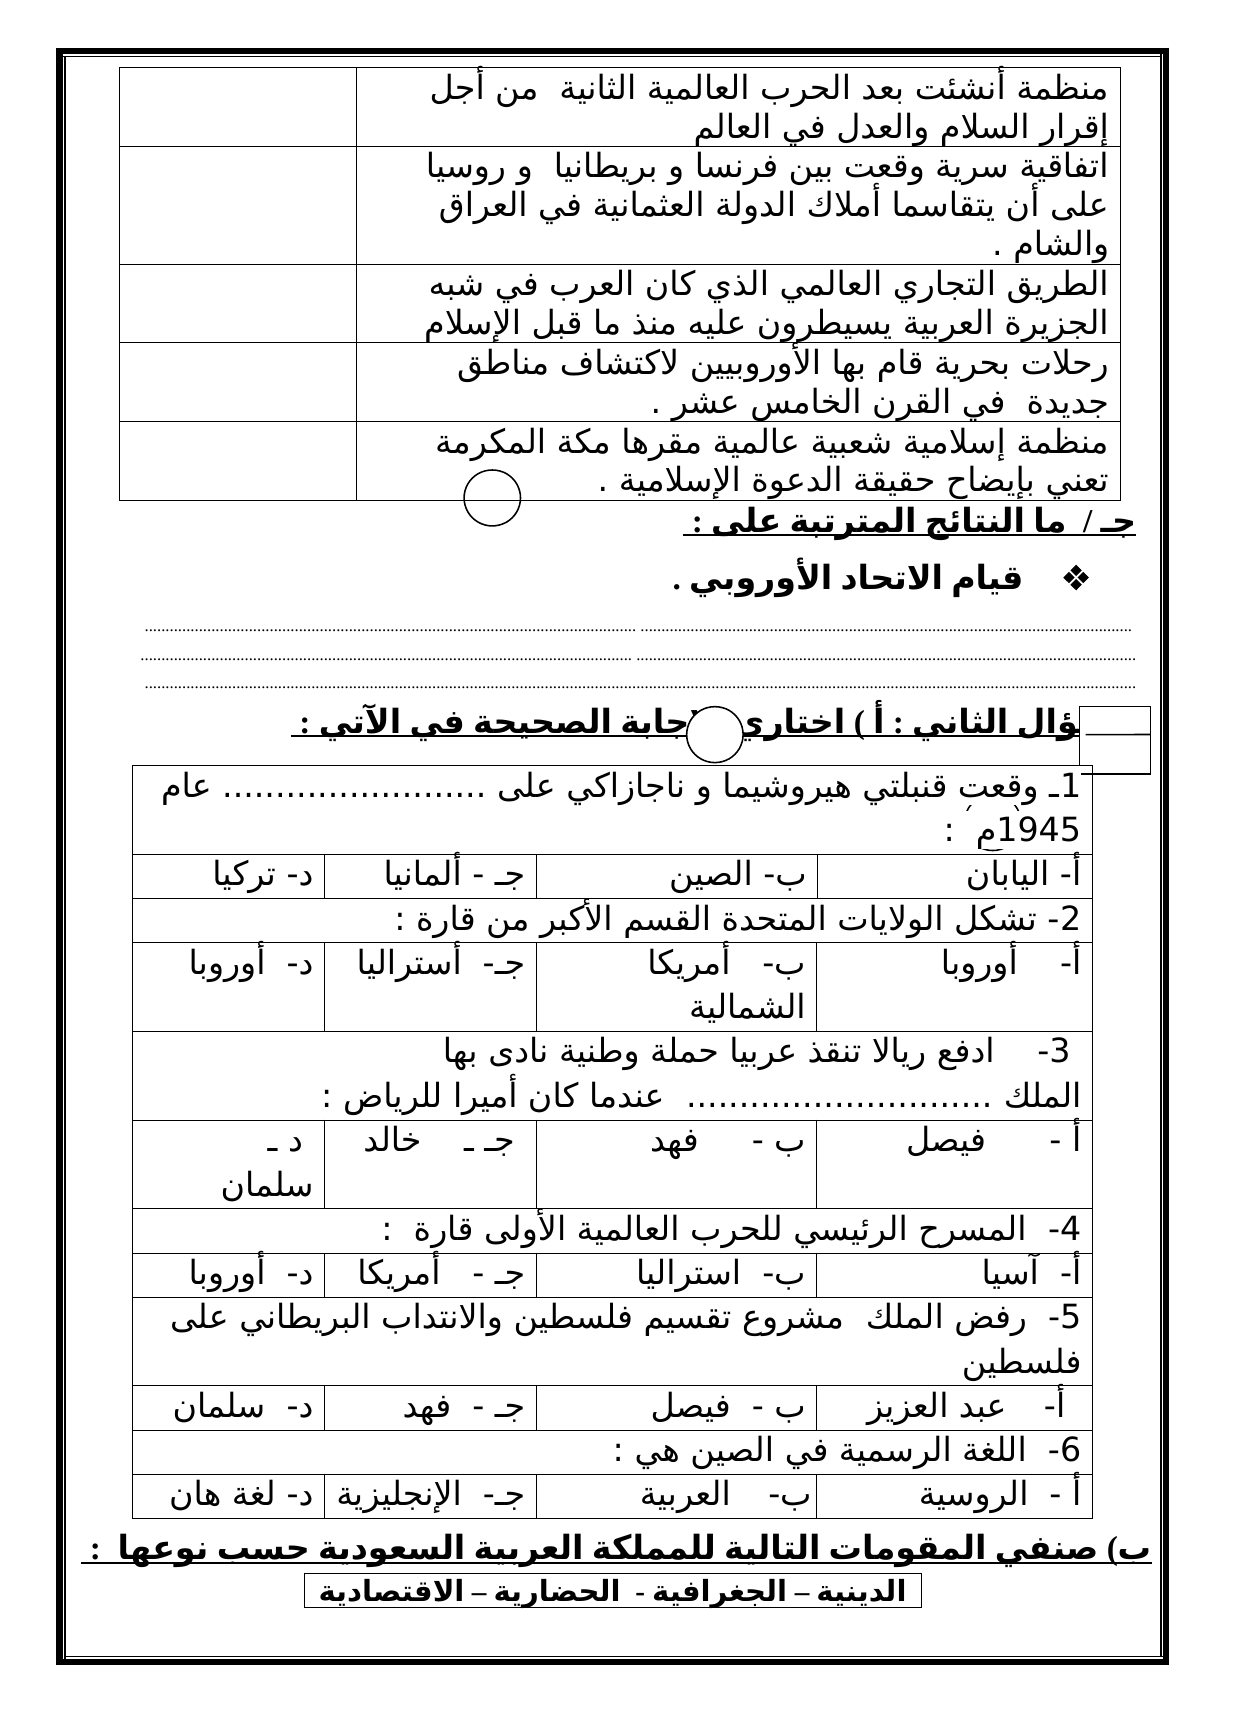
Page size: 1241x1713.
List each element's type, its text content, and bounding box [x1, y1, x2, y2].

table_cell جـ ـ خالد [325, 1121, 536, 1208]
text ...................................................................................................................... ...................................................................................................................... [74, 616, 1136, 635]
table_cell جـ- الإنجليزية [325, 1475, 536, 1518]
table_cell د- لغة هان [133, 1475, 324, 1518]
table_header منظمة أنشئت بعد الحرب العالمية الثانية من أجل إقرار السلام والعدل في العالم [357, 68, 1120, 146]
table_cell [120, 422, 356, 500]
table_cell 3- ادفع ريالا تنقذ عربيا حملة وطنية نادى بها الملك ............................. عندما كان أميرا للرياض : [133, 1032, 1092, 1119]
table_cell جـ - ألمانيا [325, 855, 536, 898]
table_cell [120, 265, 356, 342]
table_cell جـ- أستراليا [325, 943, 536, 1031]
table_cell 4- المسرح الرئيسي للحرب العالمية الأولى قارة : [133, 1209, 1092, 1252]
table_cell 6- اللغة الرسمية في الصين هي : [133, 1431, 1092, 1474]
table_cell د- سلمان [133, 1386, 324, 1429]
text السؤال الثاني : أ ) اختاري الإجابة الصحيحة في الآتي : [74, 702, 1136, 740]
table_cell جـ - فهد [325, 1386, 536, 1429]
text .............................................................................................................................................................................................................................................. [74, 673, 1136, 692]
text ........................................................................................................................ ...................................................................................................................... [74, 644, 1136, 664]
table_cell 2- تشكل الولايات المتحدة القسم الأكبر من قارة : [133, 899, 1092, 942]
table_cell [120, 147, 356, 263]
table_cell منظمة إسلامية شعبية عالمية مقرها مكة المكرمة تعني بإيضاح حقيقة الدعوة الإسلامية . [357, 422, 1120, 500]
table_cell أ- أوروبا [817, 943, 1092, 1031]
text ب) صنفي المقومات التالية للمملكة العربية السعودية حسب نوعها : [74, 788, 1152, 1567]
table_header [120, 68, 356, 146]
table_cell العربية [537, 1475, 816, 1518]
table_cell الطريق التجاري العالمي الذي كان العرب في شبه الجزيرة العربية يسيطرون عليه منذ ما قبل الإسلام [357, 265, 1120, 342]
table_cell عبد العزيز [817, 1386, 1092, 1429]
table_cell أ- اليابان [818, 855, 1092, 898]
table_cell ب - فهد [537, 1121, 816, 1208]
table_cell اتفاقية سرية وقعت بين فرنسا و بريطانيا و روسيا على أن يتقاسما أملاك الدولة العثمانية في العراق والشام . [357, 147, 1120, 263]
table_cell ب- أمريكا الشمالية [537, 943, 816, 1031]
table_header 1ـ وقعت قنبلتي هيروشيما و ناجازاكي على ......................... عام 1945م : [133, 766, 1092, 854]
list قيام الاتحاد الأوروبي . [74, 558, 1061, 597]
table_cell [120, 343, 356, 421]
table_cell رحلات بحرية قام بها الأوروبيين لاكتشاف مناطق جديدة في القرن الخامس عشر . [357, 343, 1120, 421]
table_cell د ـ سلمان [133, 1121, 324, 1208]
table_cell ب - فيصل [537, 1386, 816, 1429]
table_cell أ- آسيا [817, 1254, 1092, 1297]
text جـ / ما النتائج المترتبة على : [74, 59, 1136, 539]
table_cell د- تركيا [133, 855, 324, 898]
table_cell 5- رفض الملك مشروع تقسيم فلسطين والانتداب البريطاني على فلسطين [133, 1298, 1092, 1385]
table_cell أ - فيصل [817, 1121, 1092, 1208]
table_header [305, 1574, 921, 1607]
table_cell ب- استراليا [537, 1254, 816, 1297]
table_cell جـ - أمريكا [325, 1254, 536, 1297]
table_cell أ - الروسية [817, 1475, 1092, 1518]
table_cell د- أوروبا [133, 1254, 324, 1297]
table_cell ب- الصين [537, 855, 817, 898]
table_cell د- أوروبا [133, 943, 324, 1031]
